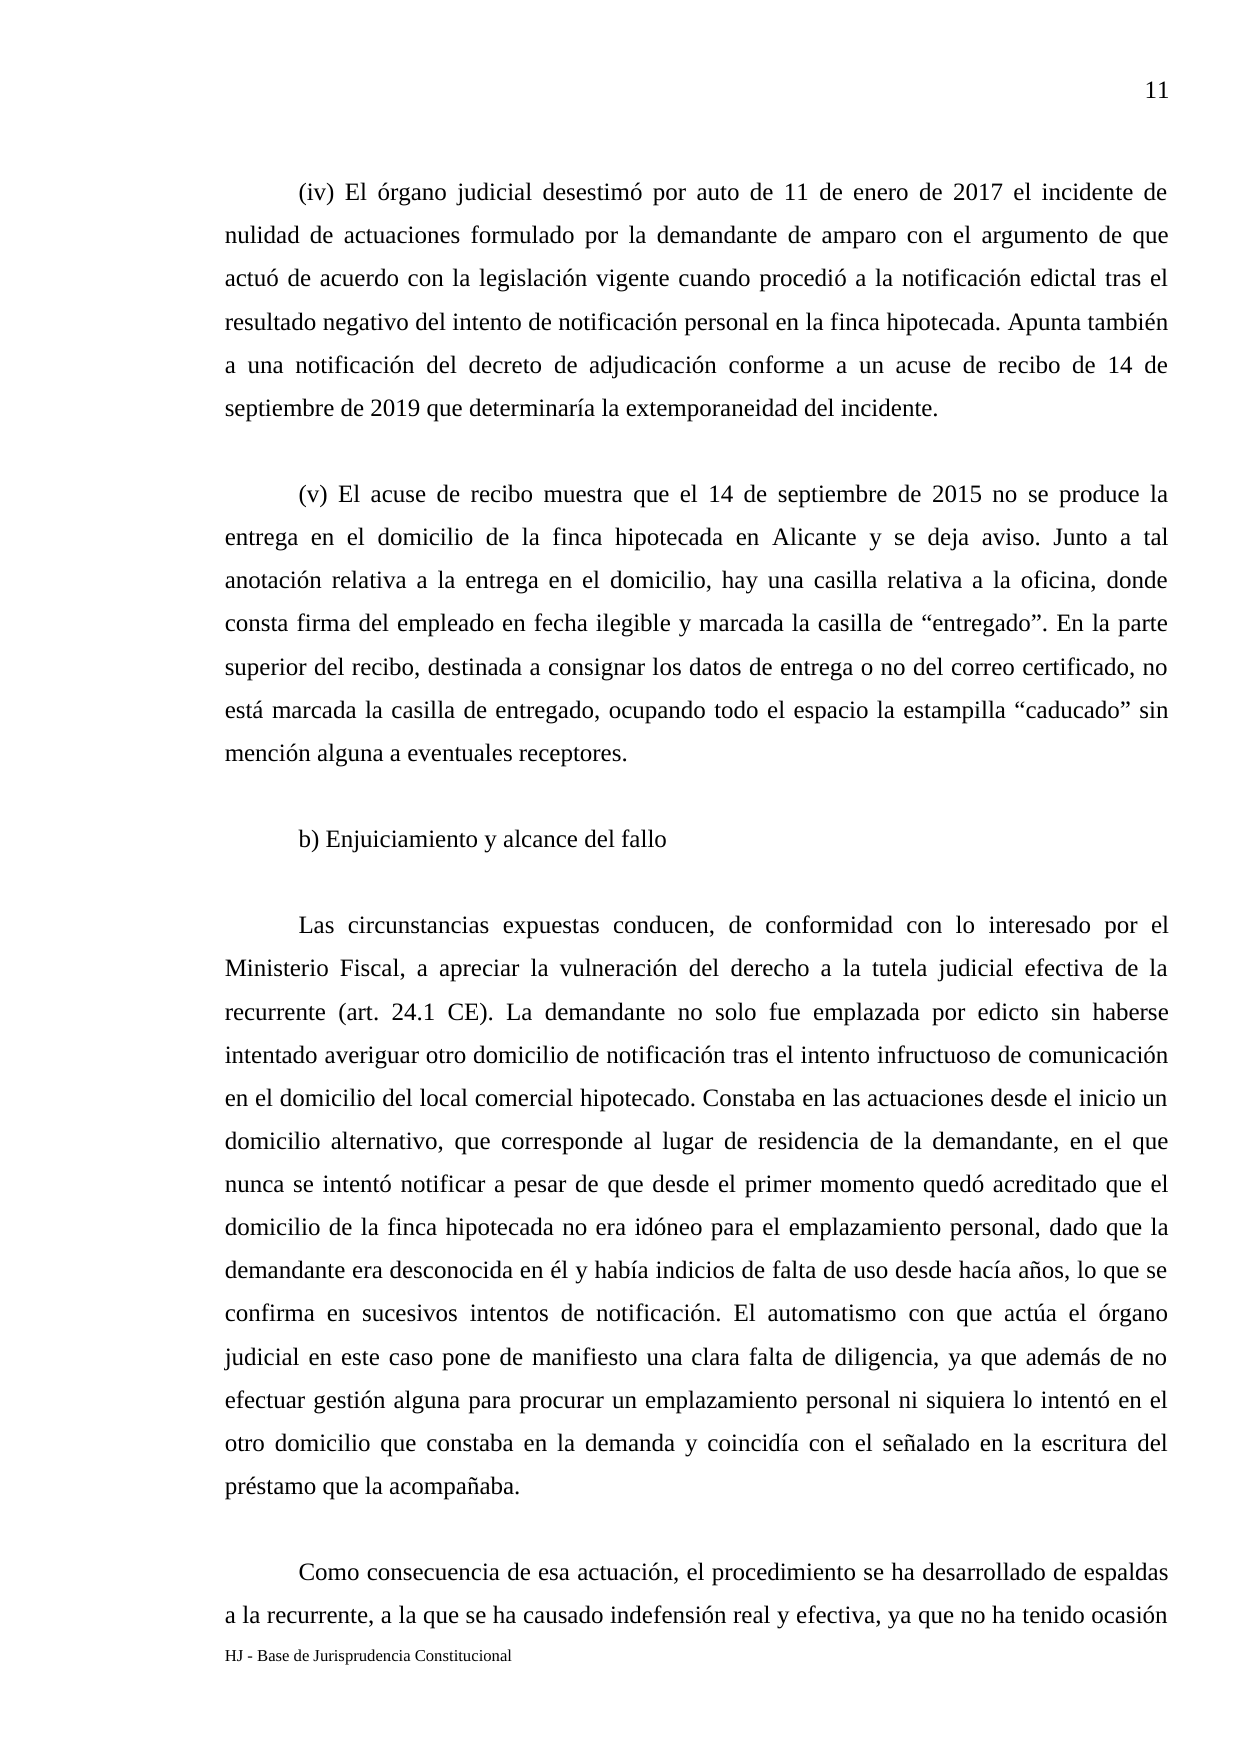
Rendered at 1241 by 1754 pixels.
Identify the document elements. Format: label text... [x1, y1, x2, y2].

text b) Enjuiciamiento y alcance del fallo [224, 824, 1169, 853]
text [224, 1557, 1169, 1629]
text (iv) El órgano judicial desestimó por auto de 11 de enero de 2017 el incidente de nulidad de actuaciones formulado por la demandante de amparo con el argumento de que actuó de acuerdo con la legislación vigente cuando procedió a la notificación edictal tras el resultado negativo del intento de notificación personal en la finca hipotecada. Apunta también a una notificación del decreto de adjudicación conforme a un acuse de recibo de 14 de septiembre de 2019 que determinaría la extemporaneidad del incidente. [224, 177, 1169, 422]
text Las circunstancias expuestas conducen, de conformidad con lo interesado por el Ministerio Fiscal, a apreciar la vulneración del derecho a la tutela judicial efectiva de la recurrente (art. 24.1 CE). La demandante no solo fue emplazada por edicto sin haberse intentado averiguar otro domicilio de notificación tras el intento infructuoso de comunicación en el domicilio del local comercial hipotecado. Constaba en las actuaciones desde el inicio un domicilio alternativo, que corresponde al lugar de residencia de la demandante, en el que nunca se intentó notificar a pesar de que desde el primer momento quedó acreditado que el domicilio de la finca hipotecada no era idóneo para el emplazamiento personal, dado que la demandante era desconocida en él y había indicios de falta de uso desde hacía años, lo que se confirma en sucesivos intentos de notificación. El automatismo con que actúa el órgano judicial en este caso pone de manifiesto una clara falta de diligencia, ya que además de no efectuar gestión alguna para procurar un emplazamiento personal ni siquiera lo intentó en el otro domicilio que constaba en la demanda y coincidía con el señalado en la escritura del préstamo que la acompañaba. [224, 910, 1169, 1500]
text (v) El acuse de recibo muestra que el 14 de septiembre de 2015 no se produce la entrega en el domicilio de la finca hipotecada en Alicante y se deja aviso. Junto a tal anotación relativa a la entrega en el domicilio, hay una casilla relativa a la oficina, donde consta firma del empleado en fecha ilegible y marcada la casilla de “entregado”. En la parte superior del recibo, destinada a consignar los datos de entrega o no del correo certificado, no está marcada la casilla de entregado, ocupando todo el espacio la estampilla “caducado” sin mención alguna a eventuales receptores. [224, 479, 1169, 767]
